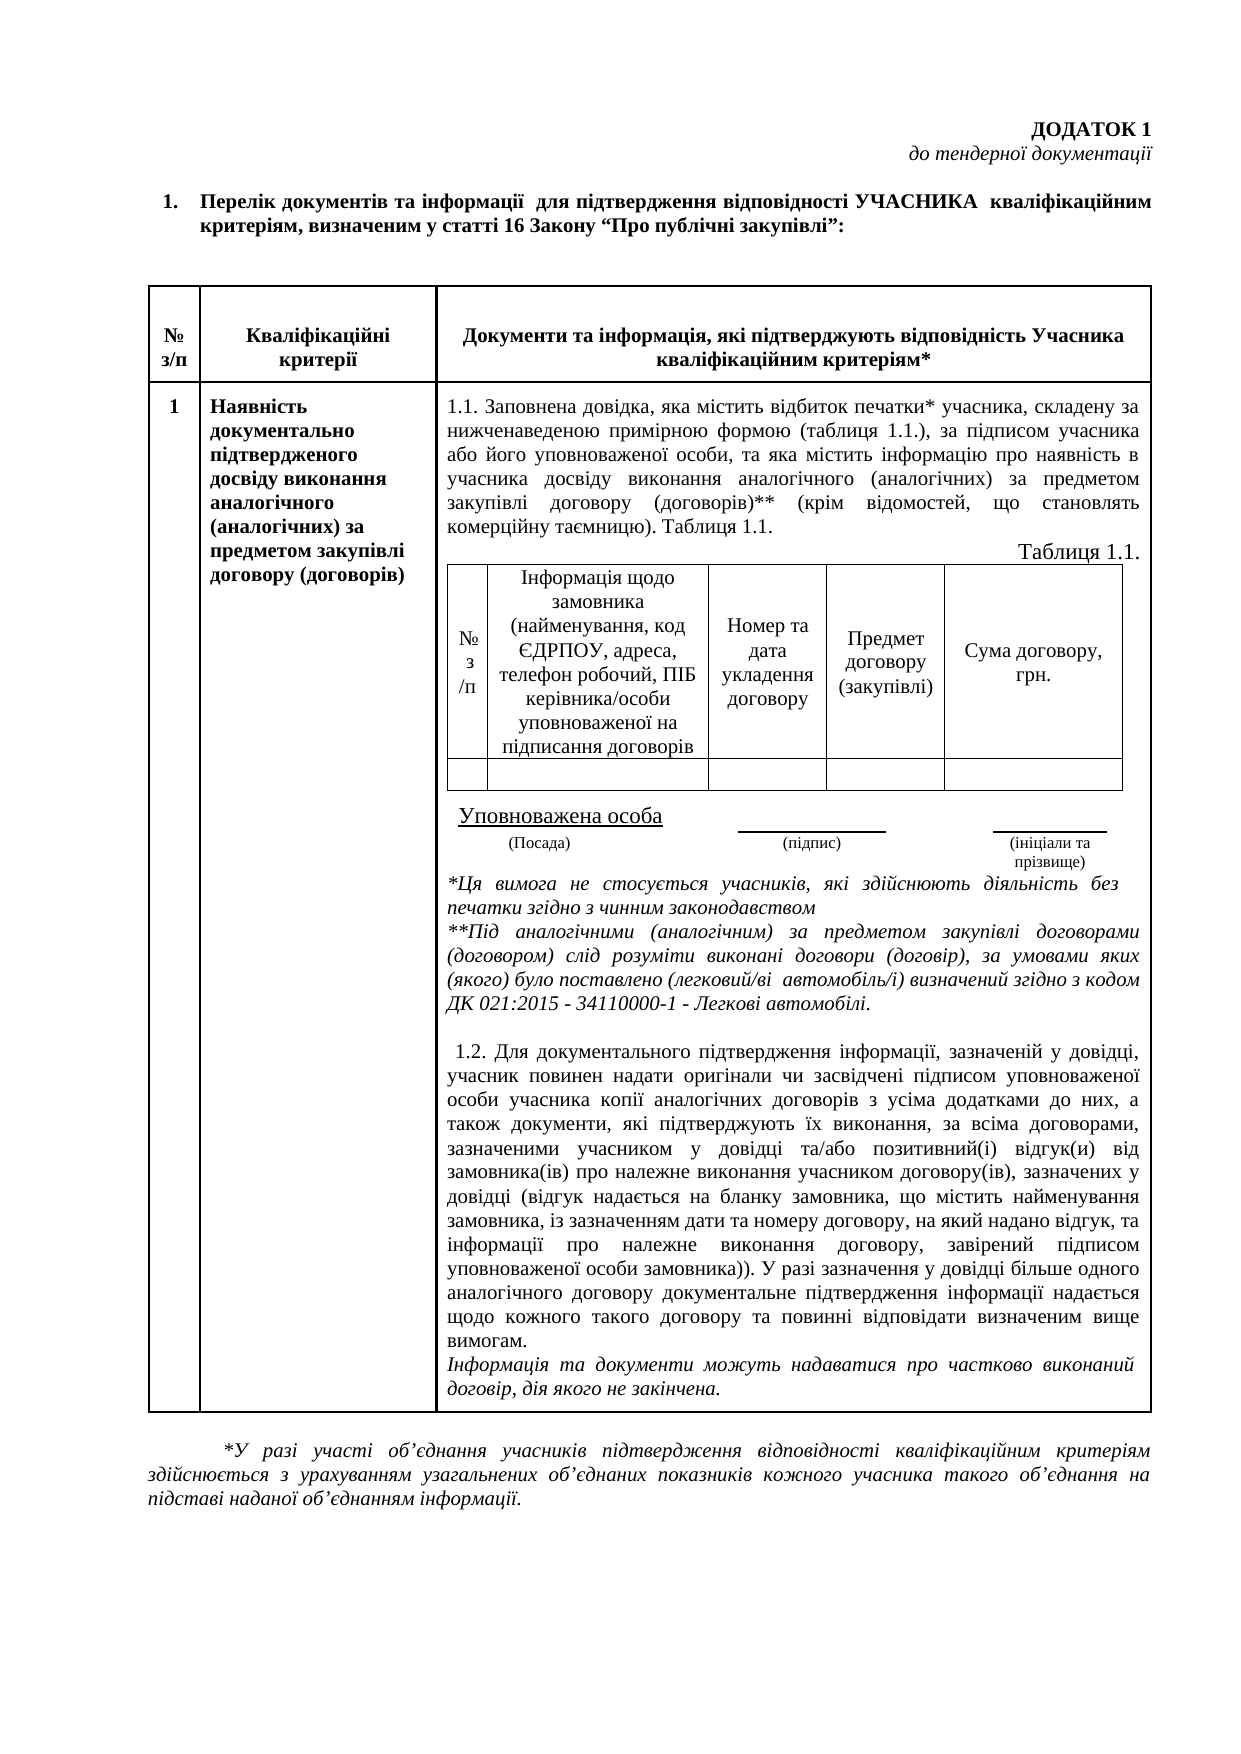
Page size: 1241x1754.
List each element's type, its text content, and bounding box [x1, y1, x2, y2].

list Перелік документів та інформації для підтвердження відповідності УЧАСНИКА кваліфікаційним критеріям, визначеним у статті 16 Закону “Про публічні закупівлі”: [162, 189, 1152, 237]
table_cell 1.1. Заповнена довідка, яка містить відбиток печатки* учасника, складену за нижченаведеною примірною формою (таблиця 1.1.), за підписом учасника або його уповноваженої особи, та яка містить інформацію про наявність в учасника досвіду виконання аналогічного (аналогічних) за предметом закупівлі договору (договорів)** (крім відомостей, що становлять комерційну таємницю). Таблиця 1.1. Таблиця 1.1. *Ця вимога не стосується учасників, які здійснюють діяльність без печатки згідно з чинним законодавством **Під аналогічними (аналогічним) за предметом закупівлі договорами (договором) слід розуміти виконані договори (договір), за умовами яких (якого) було поставлено (легковий/ві автомобіль/і) визначений згідно з кодом ДК 021:2015 - 34110000-1 - Легкові автомобілі. 1.2. Для документального підтвердження інформації, зазначеній у довідці, учасник повинен надати оригінали чи засвідчені підписом уповноваженої особи учасника копії аналогічних договорів з усіма додатками до них, а також документи, які підтверджують їх виконання, за всіма договорами, зазначеними учасником у довідці та/або позитивний(і) відгук(и) від замовника(ів) про належне виконання учасником договору(ів), зазначених у довідці (відгук надається на бланку замовника, що містить найменування замовника, із зазначенням дати та номеру договору, на який надано відгук, та інформації про належне виконання договору, завірений підписом уповноваженої особи замовника)). У разі зазначення у довідці більше одного аналогічного договору документальне підтвердження інформації надається щодо кожного такого договору та повинні відповідати визначеним вище вимогам. Інформація та документи можуть надаватися про частково виконаний договір, дія якого не закінчена. [438, 383, 1150, 1411]
text *У разі участі об’єднання учасників підтвердження відповідності кваліфікаційним критеріям здійснюється з урахуванням узагальнених об’єднаних показників кожного учасника такого об’єднання на підставі наданої об’єднанням інформації. [148, 1438, 1152, 1510]
text до тендерної документації [737, 141, 1152, 165]
table_cell 1 [150, 383, 199, 1411]
table_cell Наявність документально підтвердженого досвіду виконання аналогічного (аналогічних) за предметом закупівлі договору (договорів) [201, 383, 435, 1411]
text ДОДАТОК 1 [737, 117, 1152, 141]
table_header № з/п [150, 287, 199, 381]
table_header Кваліфікаційні критерії [201, 287, 435, 381]
table_header Документи та інформація, які підтверджують відповідність Учасника кваліфікаційним критеріям* [438, 287, 1150, 381]
